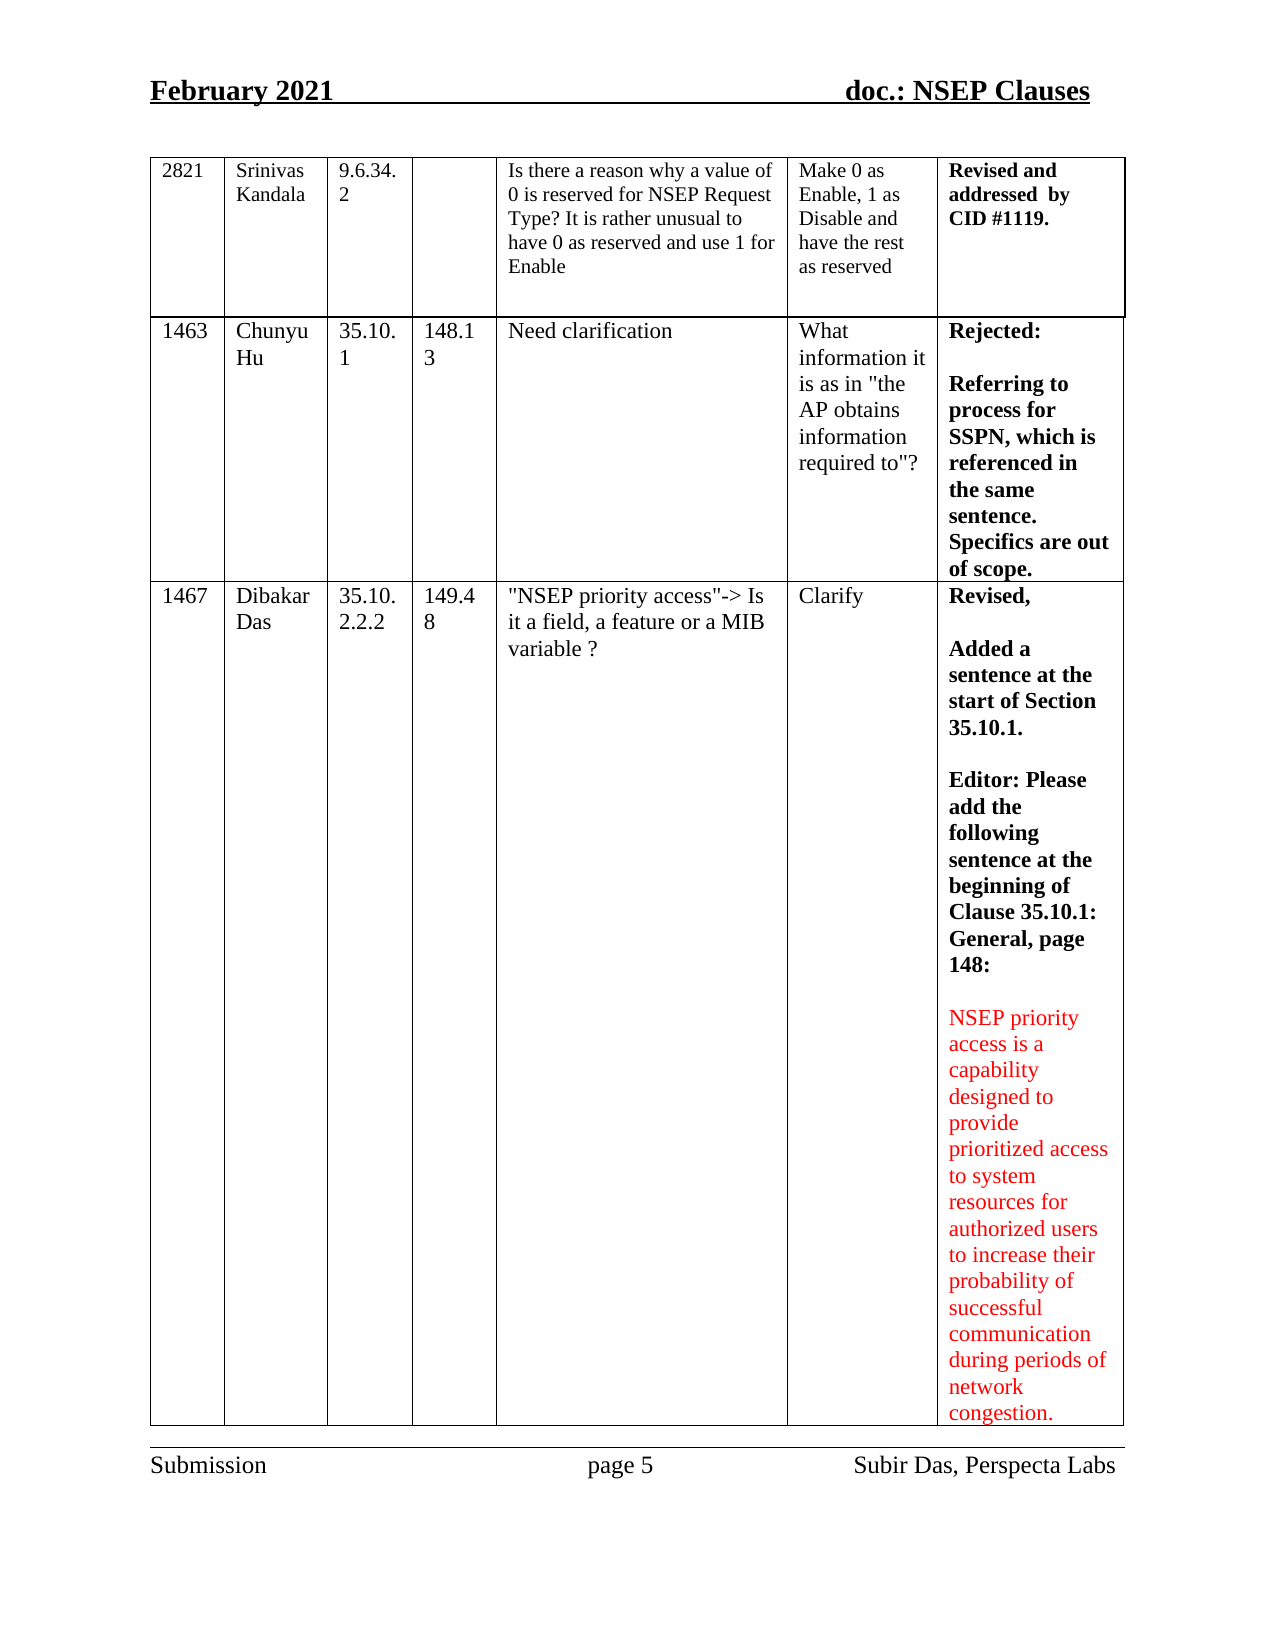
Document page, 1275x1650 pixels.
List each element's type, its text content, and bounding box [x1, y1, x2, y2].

table_cell Is there a reason why a value of 0 is reserved for NSEP Request Type? It is rather unusual to have 0 as reserved and use 1 for Enable [497, 158, 787, 316]
table_cell Srinivas Kandala [225, 158, 327, 316]
table_cell 148.13 [413, 318, 496, 581]
table_cell 35.10.1 [328, 318, 412, 581]
table_cell 1467 [151, 582, 224, 1425]
table_cell Clarify [788, 582, 937, 1425]
table_cell What information it is as in "the AP obtains information required to"? [788, 318, 937, 581]
table_cell 9.6.34.2 [328, 158, 412, 316]
table_cell Dibakar Das [225, 582, 327, 1425]
table_cell Chunyu Hu [225, 318, 327, 581]
table_cell Need clarification [497, 318, 787, 581]
table_cell 1463 [151, 318, 224, 581]
table_cell 2821 [151, 158, 224, 316]
table_cell Revised, Added a sentence at the start of Section 35.10.1. Editor: Please add the following sentence at the beginning of Clause 35.10.1: General, page 148: NSEP priority access is a capability designed to provide prioritized access to system resources for authorized users to increase their probability of successful communication during periods of network congestion. [938, 582, 1123, 1425]
table_cell "NSEP priority access"-> Is it a field, a feature or a MIB variable ? [497, 582, 787, 1425]
table_cell 35.10.2.2.2 [328, 582, 412, 1425]
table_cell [938, 158, 1124, 316]
table_cell 149.48 [413, 582, 496, 1425]
table_cell [413, 158, 496, 316]
table_cell Rejected: Referring to process for SSPN, which is referenced in the same sentence. Specifics are out of scope. [938, 318, 1123, 581]
table_cell Make 0 as Enable, 1 as Disable and have the rest as reserved [788, 158, 937, 316]
